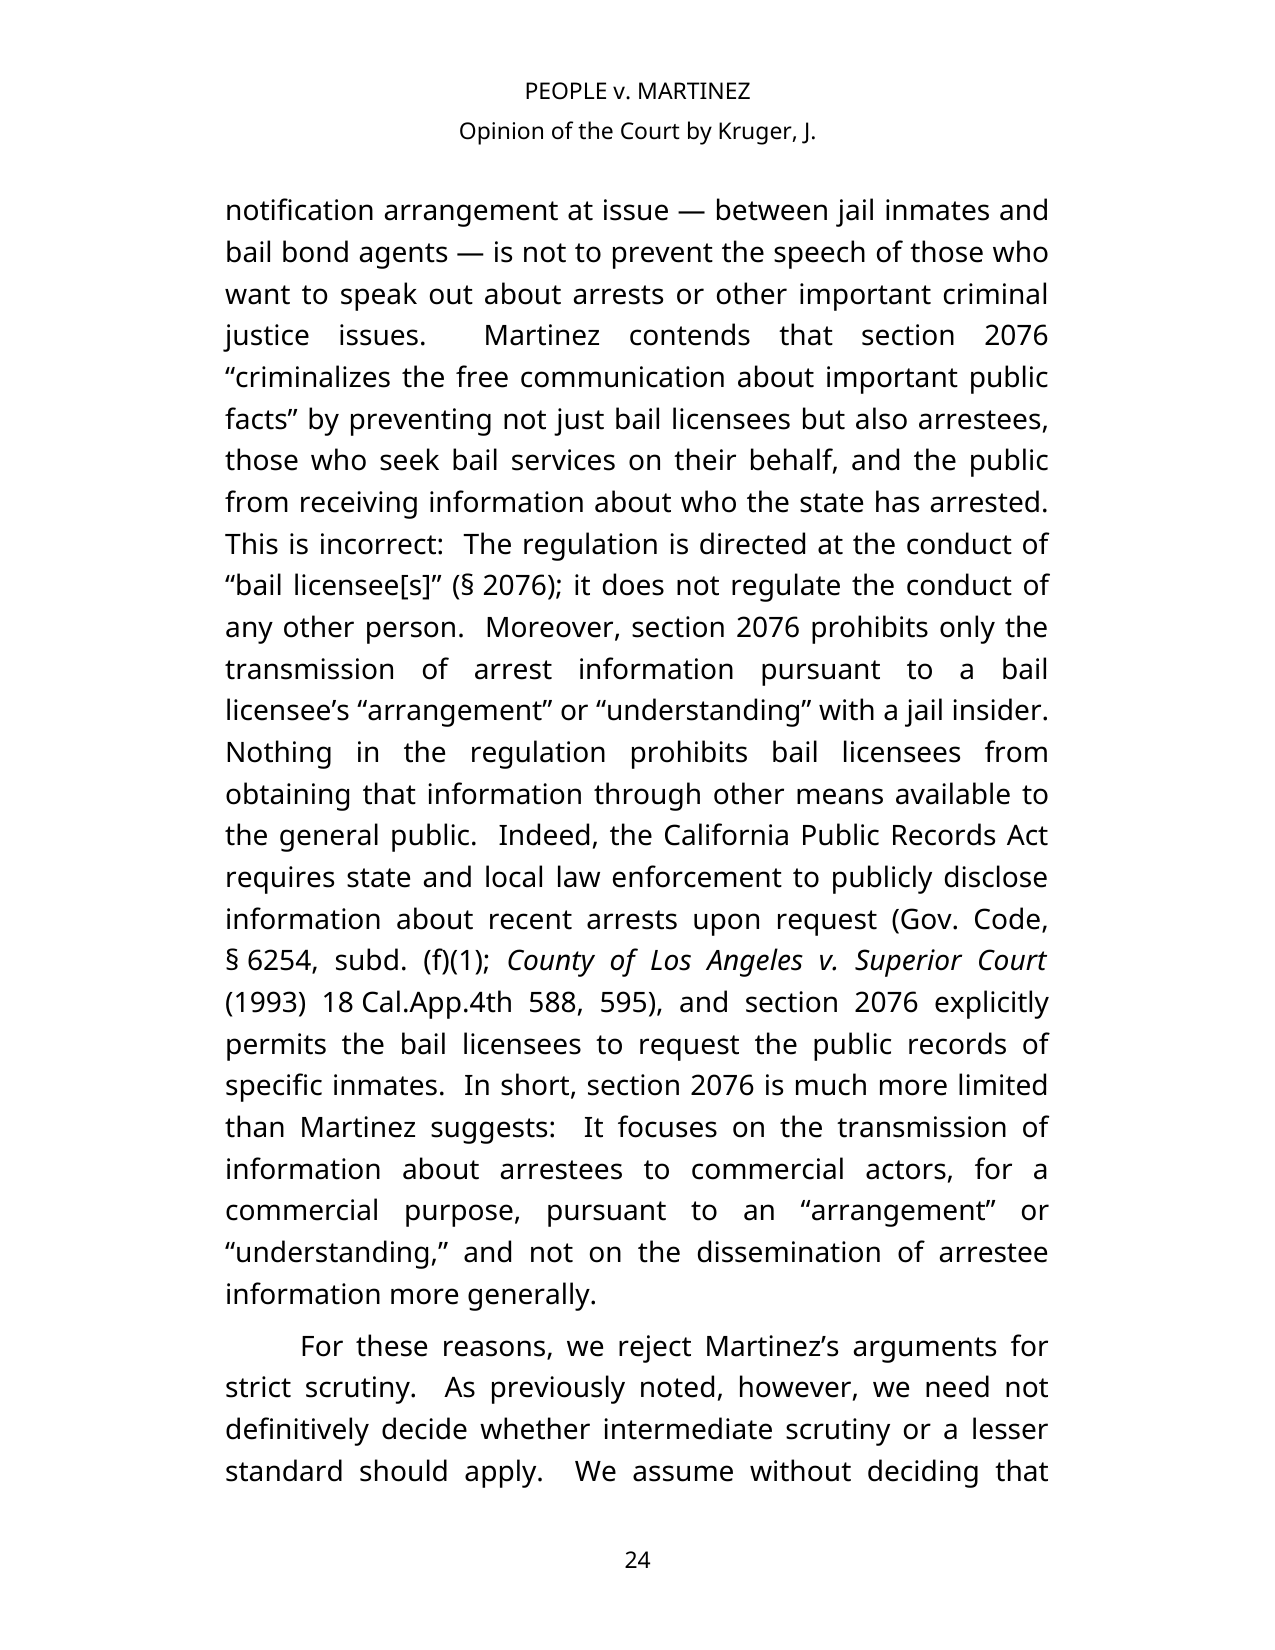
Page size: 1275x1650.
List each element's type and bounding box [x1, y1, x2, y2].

text [225, 187, 1050, 1312]
text [225, 1323, 1050, 1489]
